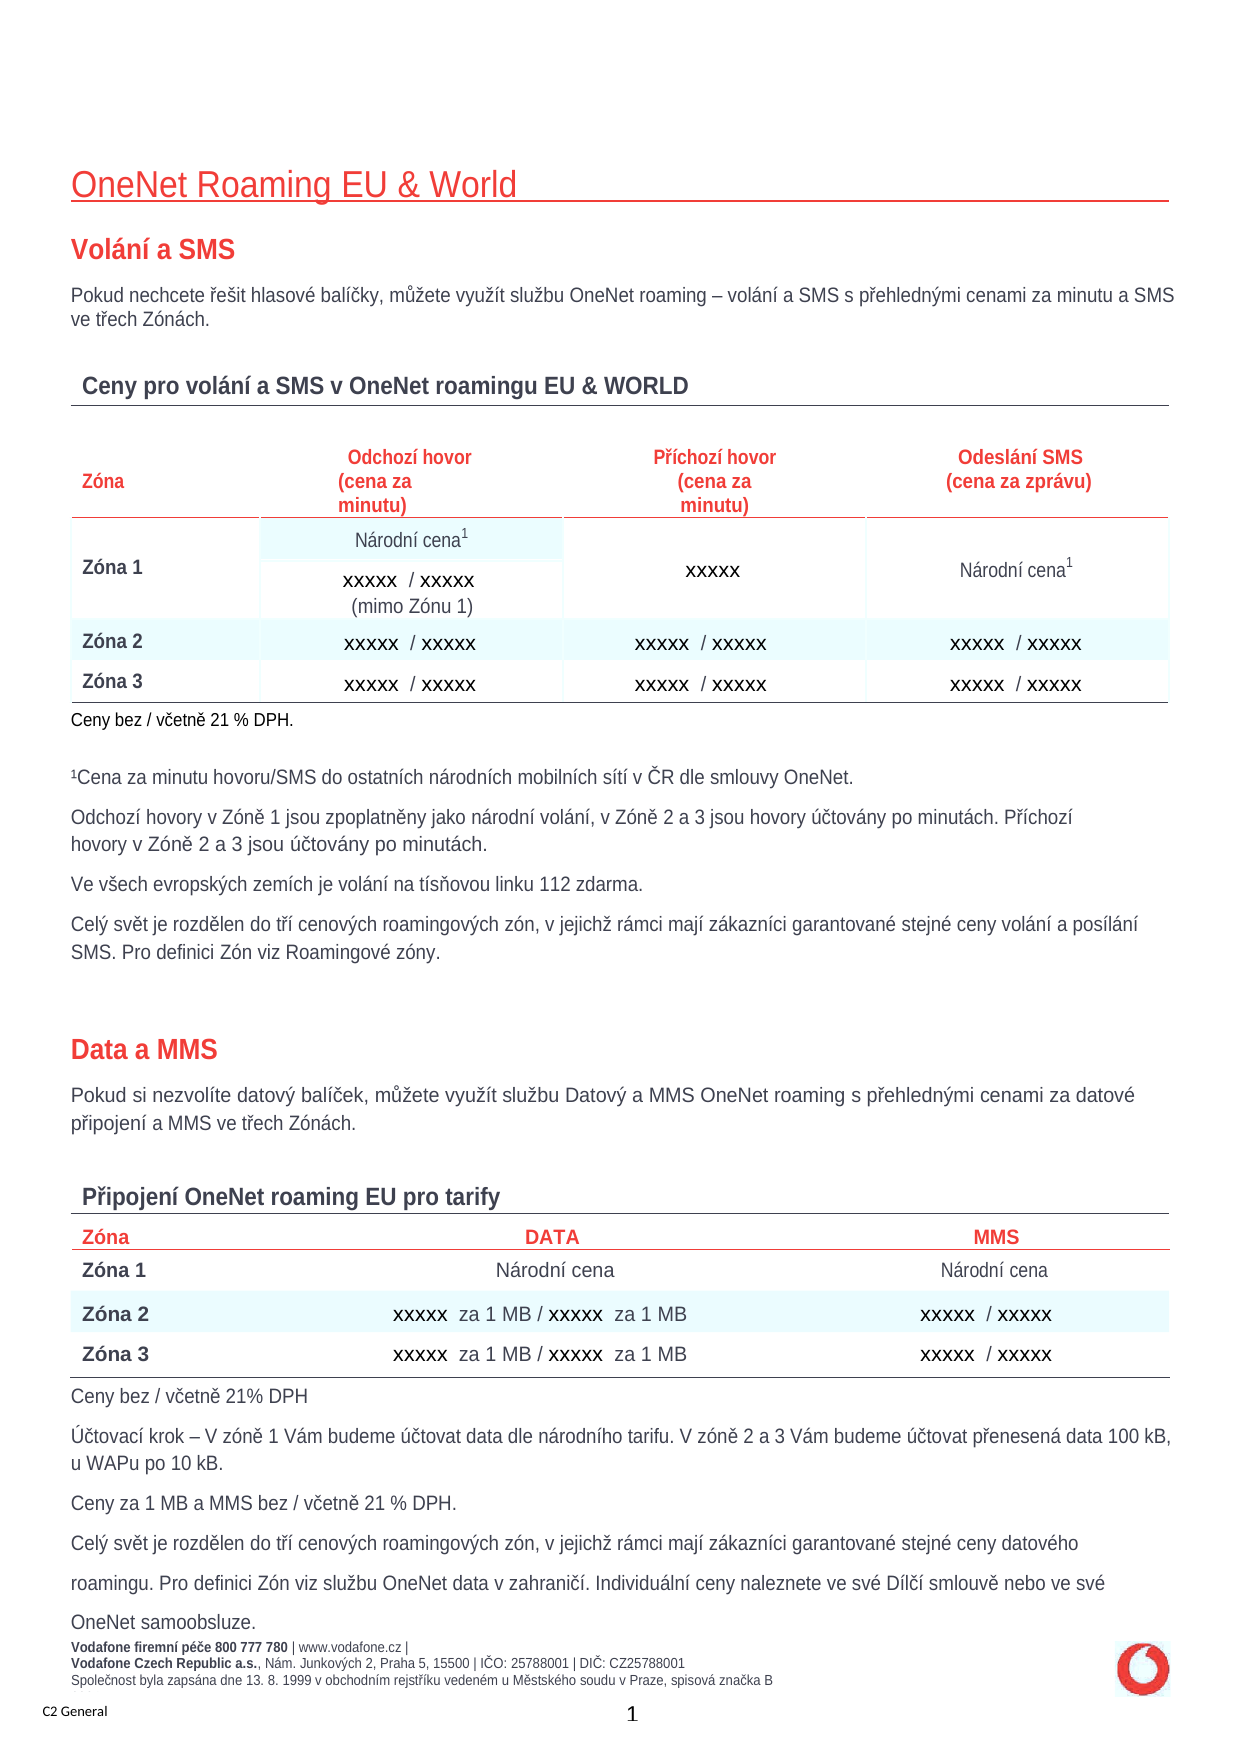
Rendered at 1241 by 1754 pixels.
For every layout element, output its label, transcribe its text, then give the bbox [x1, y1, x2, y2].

text Účtovací krok – V zóně 1 Vám budeme účtovat data dle národního tarifu. V zóně 2 a 3 Vám budeme účtovat přenesená data 100 kB, [71, 1424, 1182, 1448]
text Pokud nechcete řešit hlasové balíčky, můžete využít službu OneNet roaming – volání a SMS s přehlednými cenami za minutu a SMS [71, 283, 1182, 307]
table_cell xxxxx / xxxxx (mimo Zónu 1) [261, 562, 562, 618]
table_cell xxxxx / xxxxx [564, 620, 865, 660]
text Zóna 3 xxxxx za 1 MB / xxxxx za 1 MB xxxxx / xxxxx [82, 1289, 1182, 1368]
text ve třech Zónách. [71, 307, 1182, 331]
text Zóna DATA MMS [82, 1225, 1182, 1249]
text Příchozí hovor [641, 445, 788, 469]
text Odeslání SMS (cena za zprávu) [946, 445, 1130, 493]
table_header Zóna 1 [72, 518, 259, 618]
text Data a MMS [71, 1032, 1182, 1066]
text ¹Cena za minutu hovoru/SMS do ostatních národních mobilních sítí v ČR dle smlouvy OneNet. [71, 765, 1182, 789]
table_cell xxxxx / xxxxx [867, 620, 1168, 660]
text Ceny za 1 MB a MMS bez / včetně 21 % DPH. [71, 1491, 1182, 1515]
text (cena za minutu) [338, 469, 485, 517]
text (cena za minutu) [641, 469, 788, 517]
text Zóna 1 Národní cena Národní cena [82, 1258, 1182, 1282]
text Zóna [82, 469, 126, 493]
text Ceny bez / včetně 21% DPH [71, 1384, 1182, 1408]
text Ceny pro volání a SMS v OneNet roamingu EU & WORLD [82, 371, 1182, 400]
text Celý svět je rozdělen do tří cenových roamingových zón, v jejichž rámci mají zákazníci garantované stejné ceny datového roamingu. Pro definici Zón viz službu OneNet data v zahraničí. Individuální ceny naleznete ve své Dílčí smlouvě nebo ve své OneNet samoobsluze. [71, 1531, 1162, 1634]
picture [1114, 1641, 1171, 1697]
table_cell xxxxx / xxxxx [261, 620, 562, 660]
table_cell Zóna 3 [72, 660, 259, 702]
text Ceny bez / včetně 21 % DPH. [71, 709, 1182, 731]
text Odchozí hovor [348, 445, 485, 469]
text Připojení OneNet roaming EU pro tarify [82, 1182, 1182, 1211]
text Odchozí hovory v Zóně 1 jsou zpoplatněny jako národní volání, v Zóně 2 a 3 jsou hovory účtovány po minutách. Příchozí hovory v Zóně 2 a 3 jsou účtovány po minutách. [71, 805, 1097, 856]
table_cell xxxxx / xxxxx [564, 660, 865, 702]
text Ve všech evropských zemích je volání na tísňovou linku 112 zdarma. [71, 872, 1182, 896]
table_header xxxxx [564, 518, 865, 618]
table_header Národní cena1 [261, 518, 562, 559]
table_cell xxxxx / xxxxx [867, 660, 1168, 702]
table_header Národní cena1 [867, 518, 1168, 618]
text Volání a SMS [71, 232, 1182, 265]
text Pokud si nezvolíte datový balíček, můžete využít službu Datový a MMS OneNet roaming s přehlednými cenami za datové připojení a MMS ve třech Zónách. [71, 1083, 1172, 1134]
table_cell Zóna 2 [72, 620, 259, 660]
text u WAPu po 10 kB. [71, 1451, 1182, 1475]
text Celý svět je rozdělen do tří cenových roamingových zón, v jejichž rámci mají zákazníci garantované stejné ceny volání a posílání SMS. Pro definici Zón viz Roamingové zóny. [71, 912, 1147, 963]
table_cell xxxxx / xxxxx [261, 660, 562, 702]
